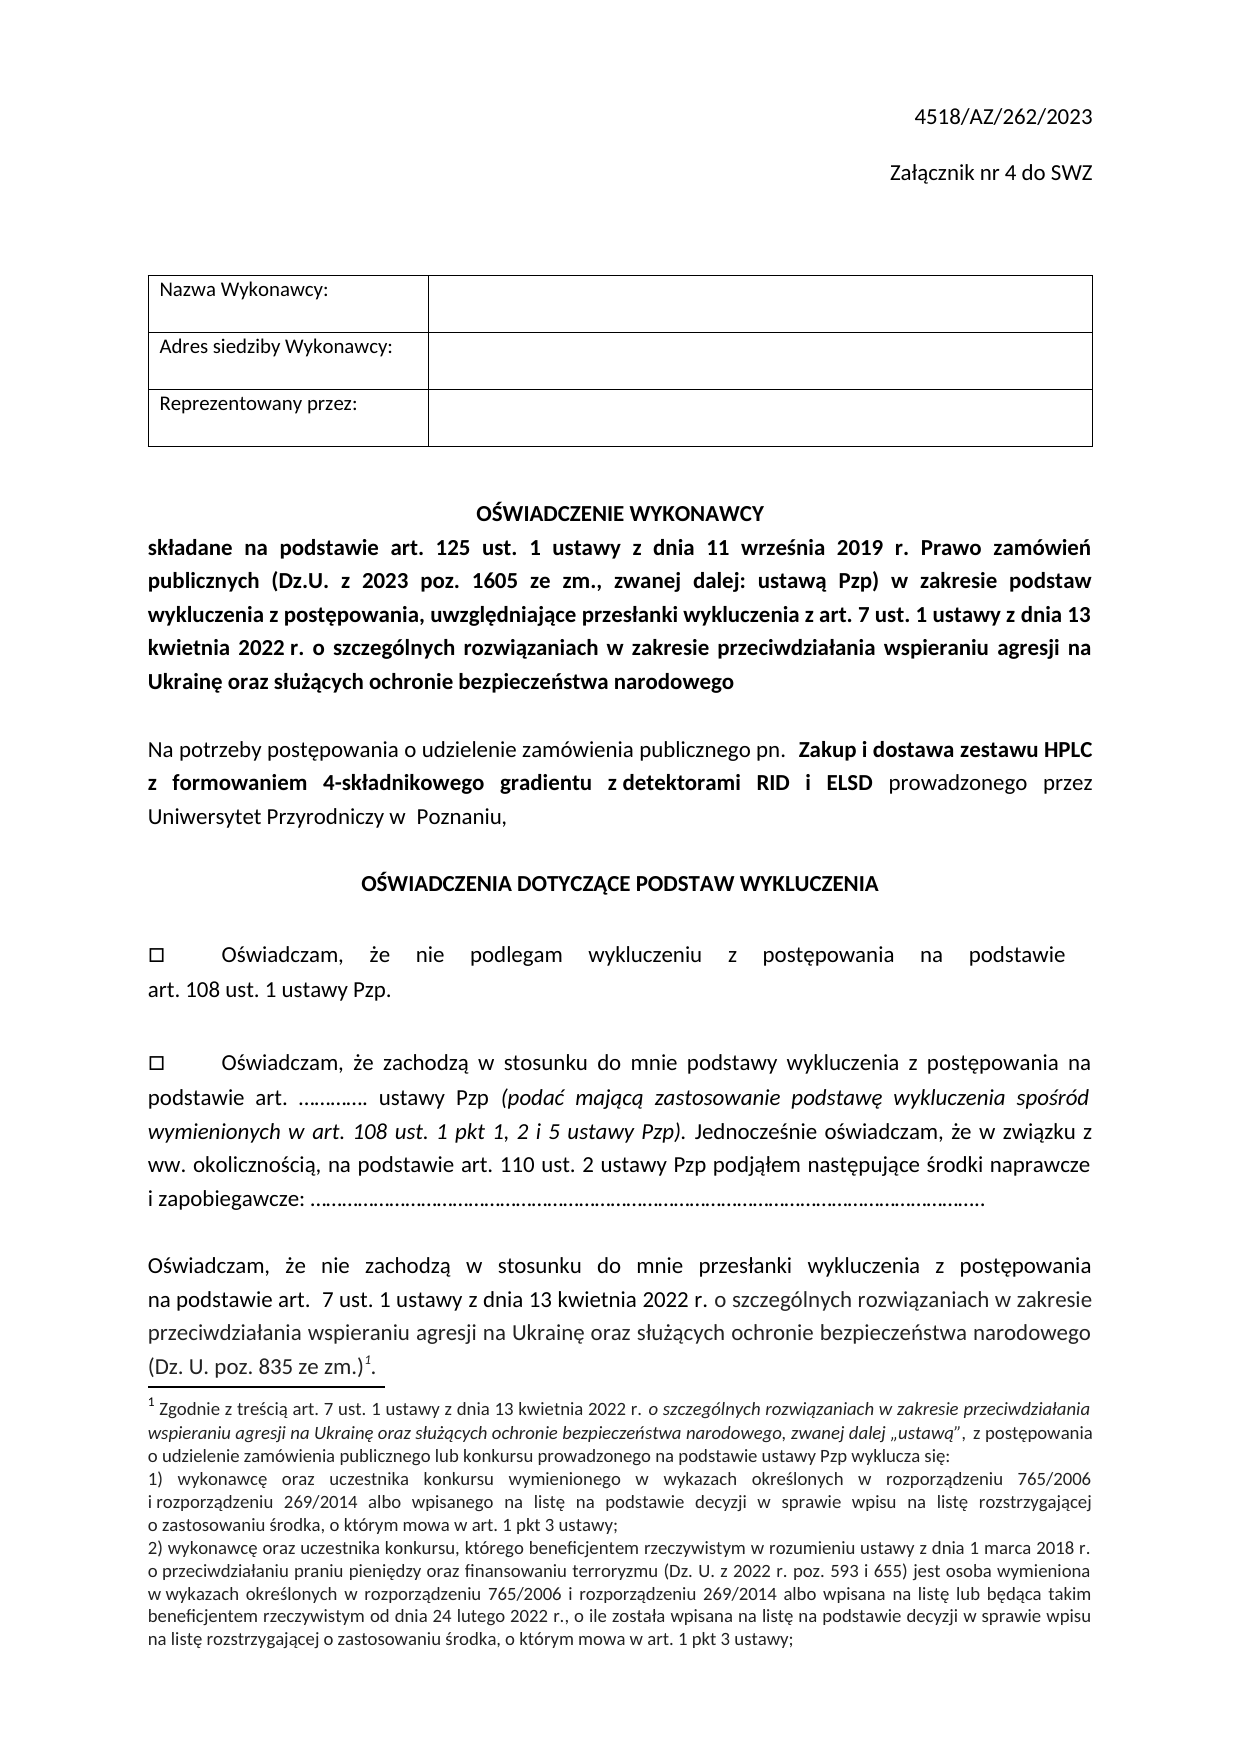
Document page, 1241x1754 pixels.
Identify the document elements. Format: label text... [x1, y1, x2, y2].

table_cell [429, 333, 1092, 389]
text OŚWIADCZENIA DOTYCZĄCE PODSTAW WYKLUCZENIA [148, 869, 1093, 897]
table_cell Reprezentowany przez: [149, 390, 428, 446]
text OŚWIADCZENIE WYKONAWCY [148, 499, 1093, 527]
table_cell [429, 390, 1092, 446]
text Na potrzeby postępowania o udzielenie zamówienia publicznego pn. Zakup i dostawa zestawu HPLC z formowaniem 4-składnikowego gradientu z detektorami RID i ELSD prowadzonego przez Uniwersytet Przyrodniczy w Poznaniu, [148, 735, 1093, 830]
text składane na podstawie art. 125 ust. 1 ustawy z dnia 11 września 2019 r. Prawo zamówień publicznych (Dz.U. z 2023 poz. 1605 ze zm., zwanej dalej: ustawą Pzp) w zakresie podstaw wykluczenia z postępowania, uwzględniające przesłanki wykluczenia z art. 7 ust. 1 ustawy z dnia 13 kwietnia 2022 r. o szczególnych rozwiązaniach w zakresie przeciwdziałania wspieraniu agresji na Ukrainę oraz służących ochronie bezpieczeństwa narodowego [148, 533, 1093, 695]
list □ Oświadczam, że nie podlegam wykluczeniu z postępowania na podstawie art. 108 ust. 1 ustawy Pzp. [148, 934, 1093, 1003]
text Oświadczam, że nie zachodzą w stosunku do mnie przesłanki wykluczenia z postępowania na podstawie art. 7 ust. 1 ustawy z dnia 13 kwietnia 2022 r. o szczególnych rozwiązaniach w zakresie przeciwdziałania wspieraniu agresji na Ukrainę oraz służących ochronie bezpieczeństwa narodowego (Dz. U. poz. 835 ze zm.). [148, 1251, 1093, 1380]
table_header Nazwa Wykonawcy: [149, 276, 428, 332]
table_header [429, 276, 1092, 332]
table_cell Adres siedziby Wykonawcy: [149, 333, 428, 389]
list □ Oświadczam, że zachodzą w stosunku do mnie podstawy wykluczenia z postępowania na podstawie art. …………. ustawy Pzp (podać mającą zastosowanie podstawę wykluczenia spośród wymienionych w art. 108 ust. 1 pkt 1, 2 i 5 ustawy Pzp). Jednocześnie oświadczam, że w związku z ww. okolicznością, na podstawie art. 110 ust. 2 ustawy Pzp podjąłem następujące środki naprawcze i zapobiegawcze: ……………………………………………………………………………………………………………….. [148, 1042, 1093, 1212]
